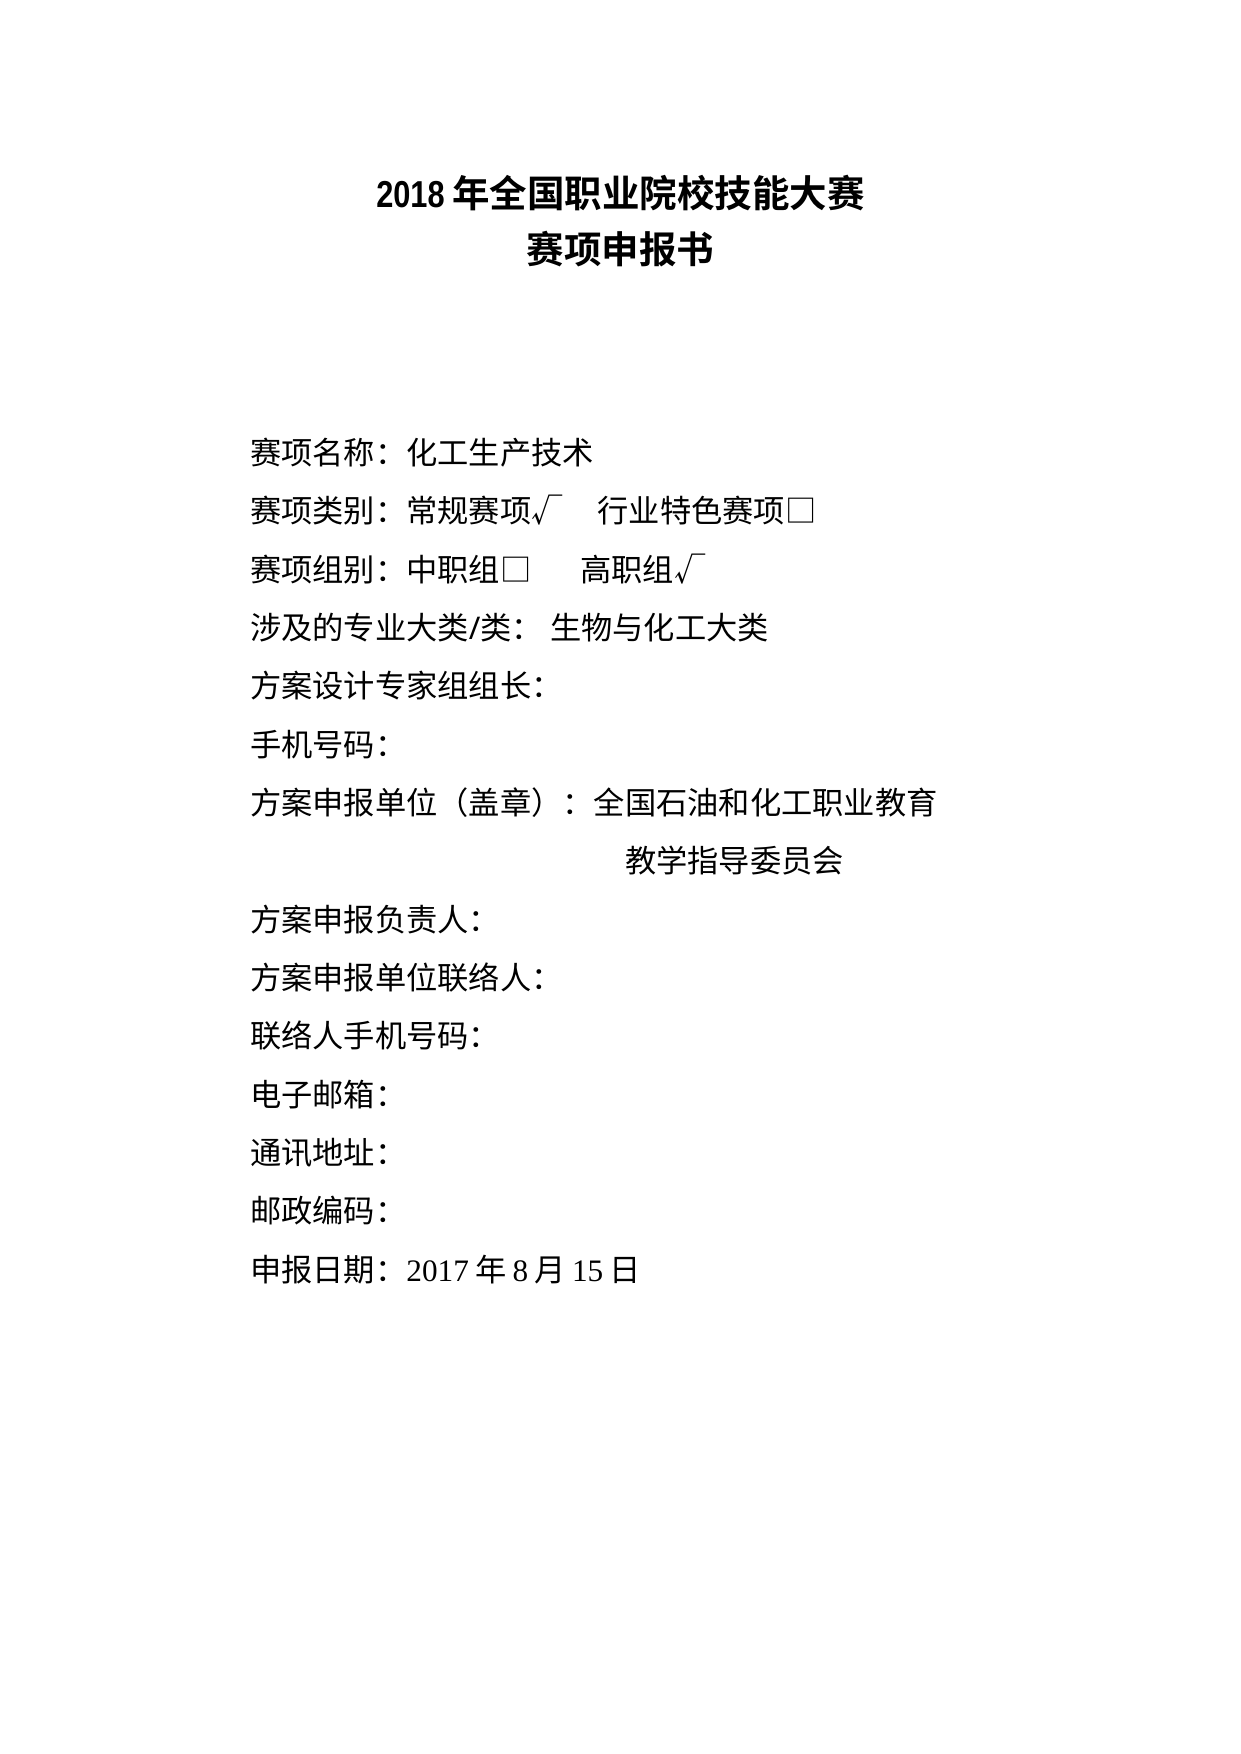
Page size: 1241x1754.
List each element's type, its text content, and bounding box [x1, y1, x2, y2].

text 联络人手机号码： [187, 1001, 1053, 1059]
text 电子邮箱： [187, 1059, 1053, 1118]
text 通讯地址： [187, 1118, 1053, 1176]
text 赛项类别：常规赛项√ 行业特色赛项□ [187, 476, 1053, 534]
text 手机号码： [187, 709, 1053, 768]
text 涉及的专业大类/类： 生物与化工大类 [187, 593, 1053, 651]
text 邮政编码： [187, 1176, 1053, 1234]
text 教学指导委员会 [187, 826, 1053, 884]
text 方案申报单位（盖章）：全国石油和化工职业教育 [187, 768, 1053, 826]
text 赛项名称：化工生产技术 [187, 418, 1053, 476]
text 方案申报负责人： [187, 884, 1053, 943]
text 方案申报单位联络人： [187, 943, 1053, 1001]
text 赛项组别：中职组□ 高职组√ [187, 534, 1053, 593]
text 赛项申报书 [187, 218, 1053, 274]
text 方案设计专家组组长： [187, 651, 1053, 709]
text 2018年全国职业院校技能大赛 [187, 162, 1053, 218]
text 申报日期：2017年8月15日 [187, 1234, 1053, 1293]
